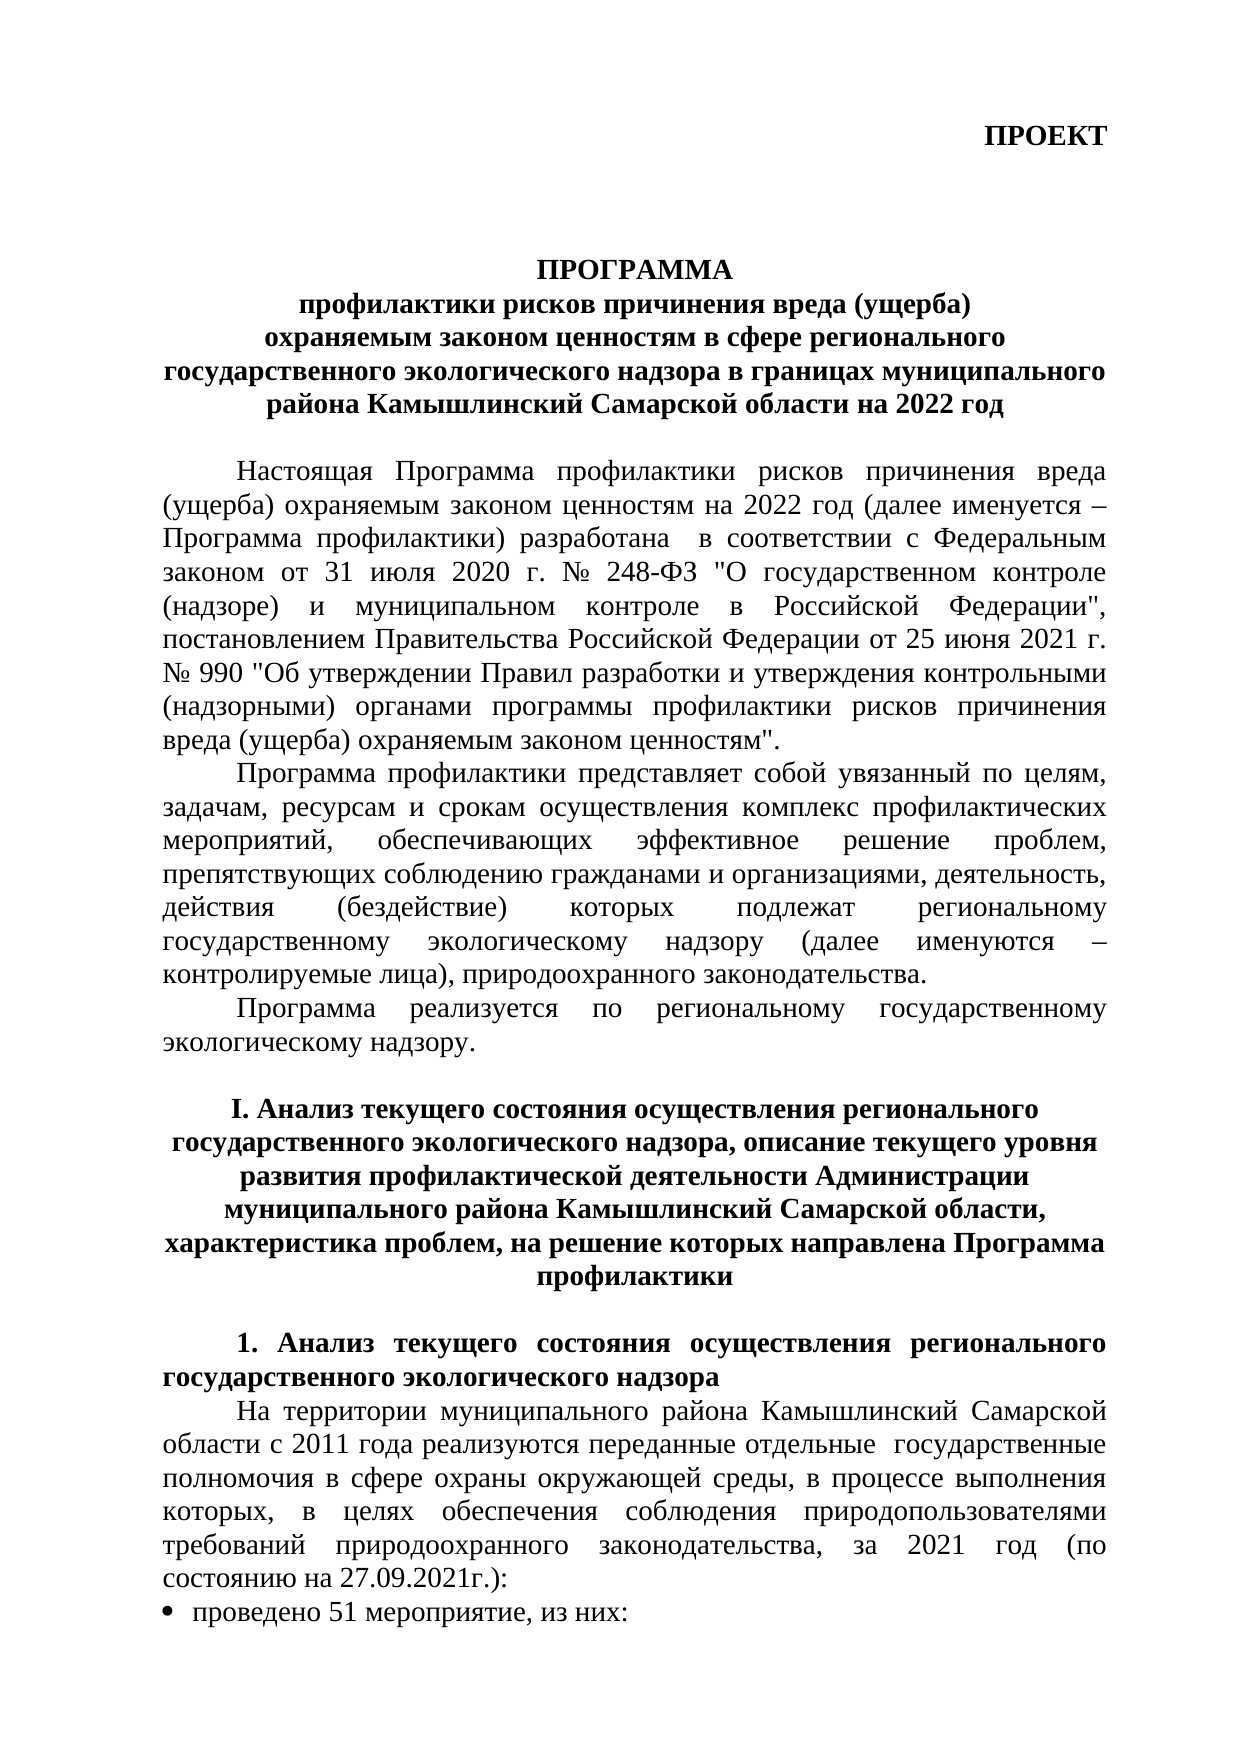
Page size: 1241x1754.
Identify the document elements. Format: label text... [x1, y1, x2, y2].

text Программа профилактики представляет собой увязанный по целям, задачам, ресурсам и срокам осуществления комплекс профилактических мероприятий, обеспечивающих эффективное решение проблем, препятствующих соблюдению гражданами и организациями, деятельность, действия (бездействие) которых подлежат региональному государственному экологическому надзору (далее именуются – контролируемые лица), природоохранного законодательства. [162, 755, 1107, 990]
text ПРОГРАММА [162, 252, 1107, 286]
text охраняемым законом ценностям в сфере регионального государственного экологического надзора в границах муниципального района Камышлинский Самарской области на 2022 год [162, 319, 1107, 420]
text профилактики рисков причинения вреда (ущерба) [162, 286, 1107, 319]
text ПРОЕКТ [694, 118, 1107, 152]
text На территории муниципального района Камышлинский Самарской области с 2011 года реализуются переданные отдельные государственные полномочия в сфере охраны окружающей среды, в процессе выполнения которых, в целях обеспечения соблюдения природопользователями требований природоохранного законодательства, за 2021 год (по состоянию на 27.09.2021г.): [162, 1393, 1107, 1594]
text Программа реализуется по региональному государственному экологическому надзору. [162, 990, 1107, 1057]
list I. Анализ текущего состояния осуществления регионального государственного экологического надзора, описание текущего уровня развития профилактической деятельности Администрации муниципального района Камышлинский Самарской области, характеристика проблем, на решение которых направлена Программа профилактики [162, 1091, 1107, 1292]
text 1. Анализ текущего состояния осуществления регионального государственного экологического надзора [162, 1326, 1107, 1393]
text Настоящая Программа профилактики рисков причинения вреда (ущерба) охраняемым законом ценностям на 2022 год (далее именуется – Программа профилактики) разработана в соответствии с Федеральным законом от 31 июля 2020 г. № 248-ФЗ "О государственном контроле (надзоре) и муниципальном контроле в Российской Федерации", постановлением Правительства Российской Федерации от 25 июня 2021 г. № 990 "Об утверждении Правил разработки и утверждения контрольными (надзорными) органами программы профилактики рисков причинения вреда (ущерба) охраняемым законом ценностям". [162, 453, 1107, 755]
list проведено 51 мероприятие, из них: [162, 1594, 1107, 1628]
